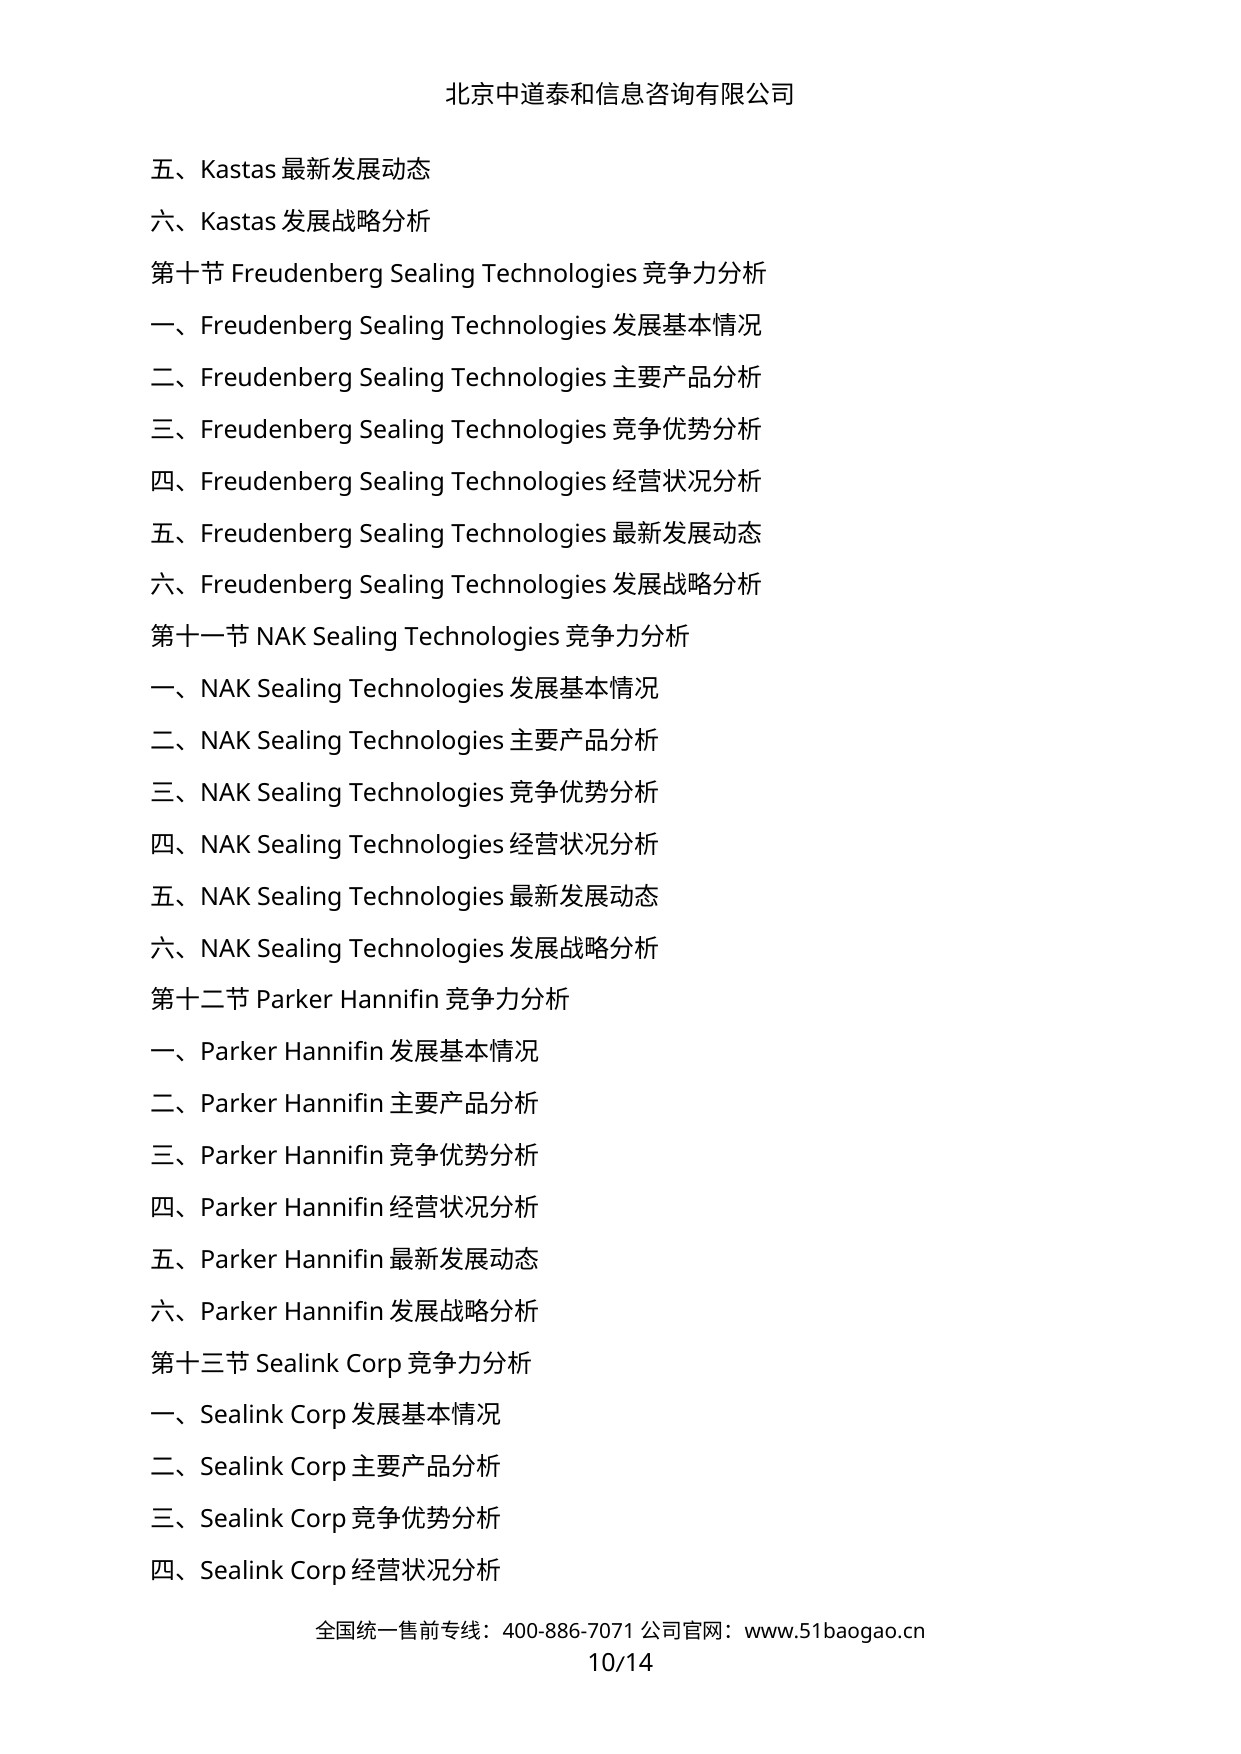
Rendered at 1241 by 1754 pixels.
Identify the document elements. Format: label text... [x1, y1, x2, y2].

text 三、NAK Sealing Technologies竞争优势分析 [150, 772, 1090, 809]
text 二、Freudenberg Sealing Technologies主要产品分析 [150, 357, 1090, 394]
text 三、Parker Hannifin竞争优势分析 [150, 1136, 1090, 1172]
text 三、Freudenberg Sealing Technologies竞争优势分析 [150, 409, 1090, 446]
text 五、NAK Sealing Technologies最新发展动态 [150, 876, 1090, 912]
text 六、Kastas发展战略分析 [150, 202, 1090, 238]
text 第十一节 NAK Sealing Technologies竞争力分析 [150, 617, 1090, 653]
text 第十节 Freudenberg Sealing Technologies竞争力分析 [150, 254, 1090, 290]
text 第十二节 Parker Hannifin竞争力分析 [150, 980, 1090, 1016]
text 一、Parker Hannifin发展基本情况 [150, 1032, 1090, 1068]
text 二、NAK Sealing Technologies主要产品分析 [150, 721, 1090, 757]
text 第十三节 Sealink Corp竞争力分析 [150, 1343, 1090, 1379]
text 二、Parker Hannifin主要产品分析 [150, 1084, 1090, 1120]
text 五、Freudenberg Sealing Technologies最新发展动态 [150, 513, 1090, 549]
text 六、NAK Sealing Technologies发展战略分析 [150, 928, 1090, 964]
text 三、Sealink Corp竞争优势分析 [150, 1499, 1090, 1535]
text 四、Sealink Corp经营状况分析 [150, 1551, 1090, 1587]
text 六、Parker Hannifin发展战略分析 [150, 1291, 1090, 1327]
text 一、Freudenberg Sealing Technologies发展基本情况 [150, 306, 1090, 342]
text 一、NAK Sealing Technologies发展基本情况 [150, 669, 1090, 705]
text 二、Sealink Corp主要产品分析 [150, 1447, 1090, 1483]
text 六、Freudenberg Sealing Technologies发展战略分析 [150, 565, 1090, 601]
text 四、Freudenberg Sealing Technologies经营状况分析 [150, 461, 1090, 497]
text 五、Parker Hannifin最新发展动态 [150, 1239, 1090, 1276]
text 四、NAK Sealing Technologies经营状况分析 [150, 824, 1090, 861]
text 五、Kastas最新发展动态 [150, 150, 1090, 186]
text 四、Parker Hannifin经营状况分析 [150, 1187, 1090, 1224]
text 一、Sealink Corp发展基本情况 [150, 1395, 1090, 1431]
